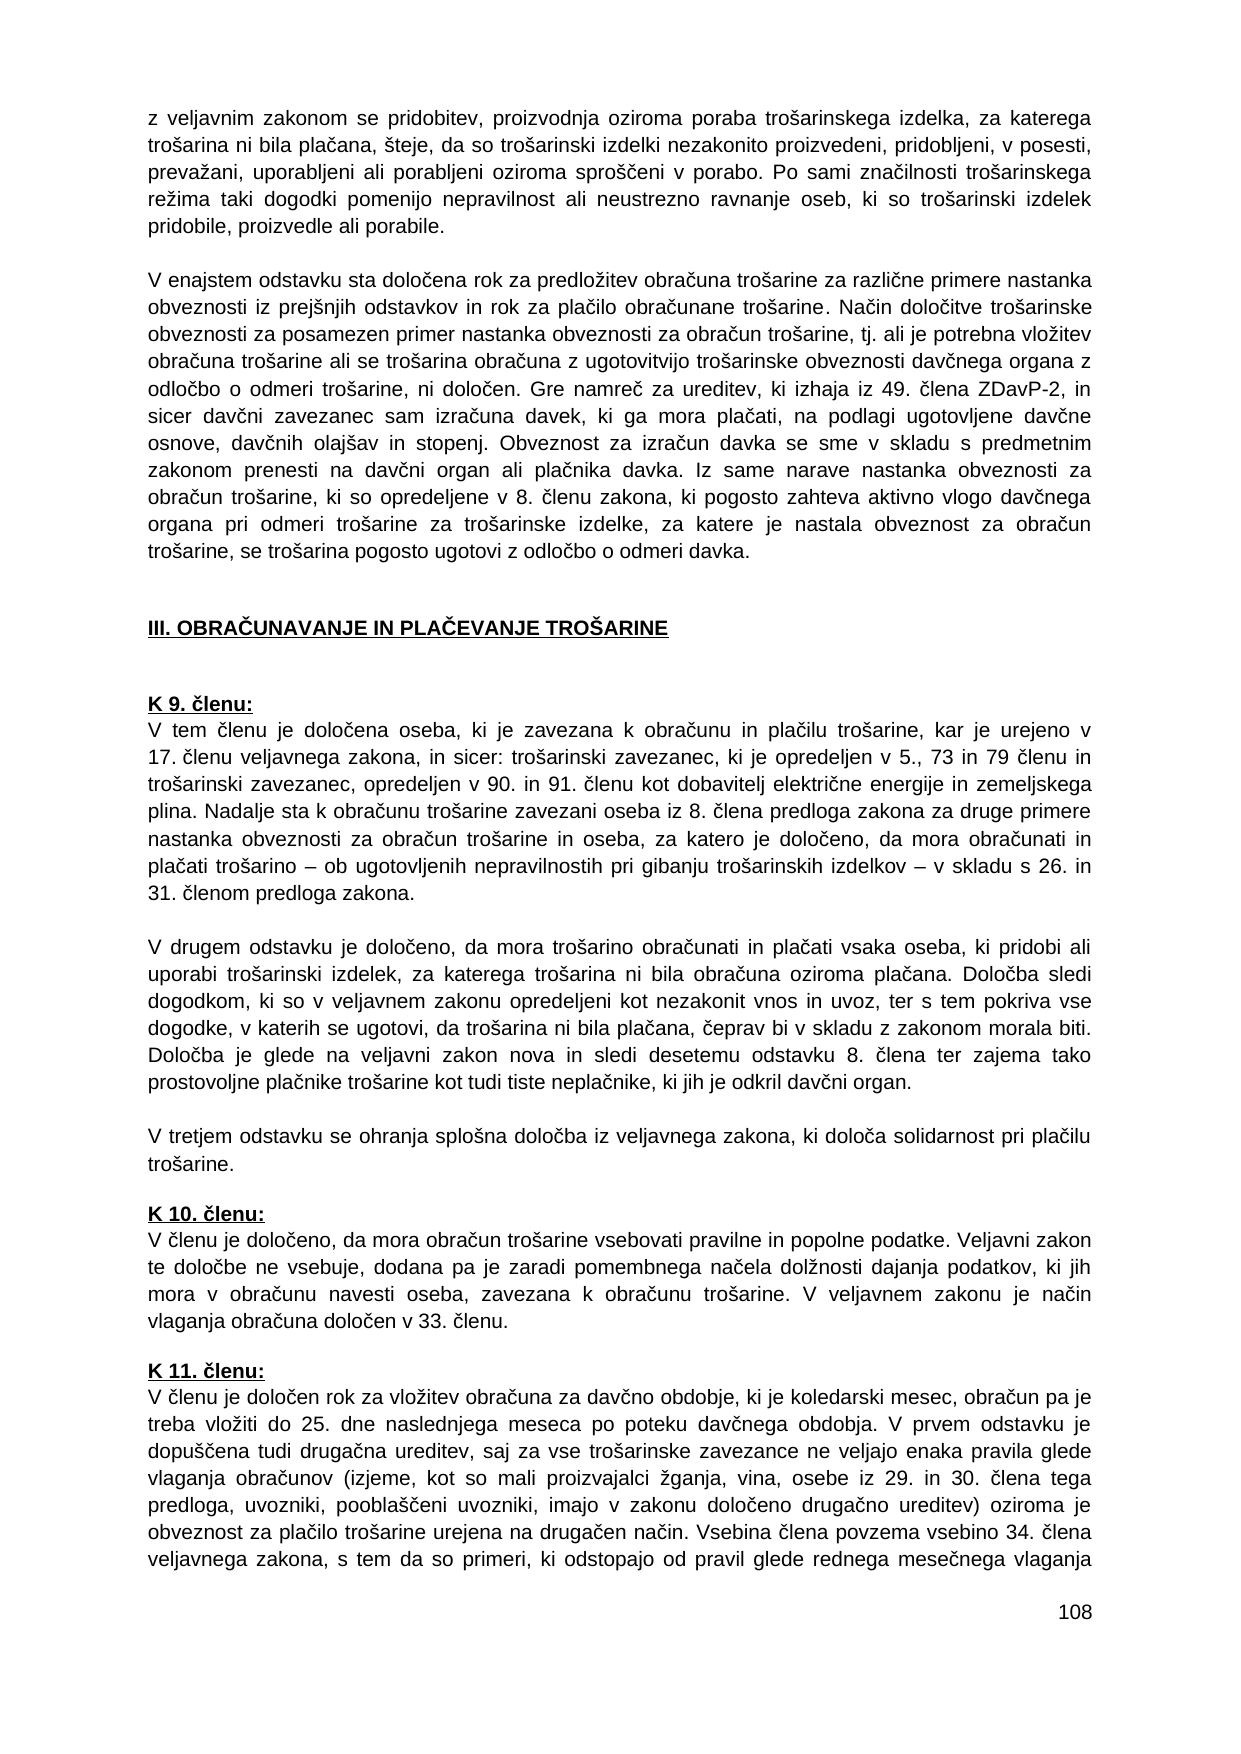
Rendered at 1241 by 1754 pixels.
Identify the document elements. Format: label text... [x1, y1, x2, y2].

text V drugem odstavku je določeno, da mora trošarino obračunati in plačati vsaka oseba, ki pridobi ali uporabi trošarinski izdelek, za katerega trošarina ni bila obračuna oziroma plačana. Določba sledi dogodkom, ki so v veljavnem zakonu opredeljeni kot nezakonit vnos in uvoz, ter s tem pokriva vse dogodke, v katerih se ugotovi, da trošarina ni bila plačana, čeprav bi v skladu z zakonom morala biti. Določba je glede na veljavni zakon nova in sledi desetemu odstavku 8. člena ter zajema tako prostovoljne plačnike trošarine kot tudi tiste neplačnike, ki jih je odkril davčni organ. [148, 933, 1093, 1095]
text K 9. členu: [148, 692, 1093, 716]
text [148, 103, 1093, 239]
text K 10. členu: [148, 1201, 1093, 1225]
text K 11. členu: [148, 1359, 1093, 1383]
text V tretjem odstavku se ohranja splošna določba iz veljavnega zakona, ki določa solidarnost pri plačilu trošarine. [148, 1122, 1093, 1176]
text III. OBRAČUNAVANJE IN PLAČEVANJE TROŠARINE [148, 616, 1093, 640]
text V tem členu je določena oseba, ki je zavezana k obračunu in plačilu trošarine, kar je urejeno v 17. členu veljavnega zakona, in sicer: trošarinski zavezanec, ki je opredeljen v 5., 73 in 79 členu in trošarinski zavezanec, opredeljen v 90. in 91. členu kot dobavitelj električne energije in zemeljskega plina. Nadalje sta k obračunu trošarine zavezani oseba iz 8. člena predloga zakona za druge primere nastanka obveznosti za obračun trošarine in oseba, za katero je določeno, da mora obračunati in plačati trošarino – ob ugotovljenih nepravilnostih pri gibanju trošarinskih izdelkov – v skladu s 26. in 31. členom predloga zakona. [148, 716, 1093, 906]
text V enajstem odstavku sta določena rok za predložitev obračuna trošarine za različne primere nastanka obveznosti iz prejšnjih odstavkov in rok za plačilo obračunane trošarine. Način določitve trošarinske obveznosti za posamezen primer nastanka obveznosti za obračun trošarine, tj. ali je potrebna vložitev obračuna trošarine ali se trošarina obračuna z ugotovitvijo trošarinske obveznosti davčnega organa z odločbo o odmeri trošarine, ni določen. Gre namreč za ureditev, ki izhaja iz 49. člena ZDavP-2, in sicer davčni zavezanec sam izračuna davek, ki ga mora plačati, na podlagi ugotovljene davčne osnove, davčnih olajšav in stopenj. Obveznost za izračun davka se sme v skladu s predmetnim zakonom prenesti na davčni organ ali plačnika davka. Iz same narave nastanka obveznosti za obračun trošarine, ki so opredeljene v 8. členu zakona, ki pogosto zahteva aktivno vlogo davčnega organa pri odmeri trošarine za trošarinske izdelke, za katere je nastala obveznost za obračun trošarine, se trošarina pogosto ugotovi z odločbo o odmeri davka. [148, 266, 1093, 564]
text V členu je določeno, da mora obračun trošarine vsebovati pravilne in popolne podatke. Veljavni zakon te določbe ne vsebuje, dodana pa je zaradi pomembnega načela dolžnosti dajanja podatkov, ki jih mora v obračunu navesti oseba, zavezana k obračunu trošarine. V veljavnem zakonu je način vlaganja obračuna določen v 33. členu. [148, 1225, 1093, 1334]
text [148, 1383, 1093, 1572]
